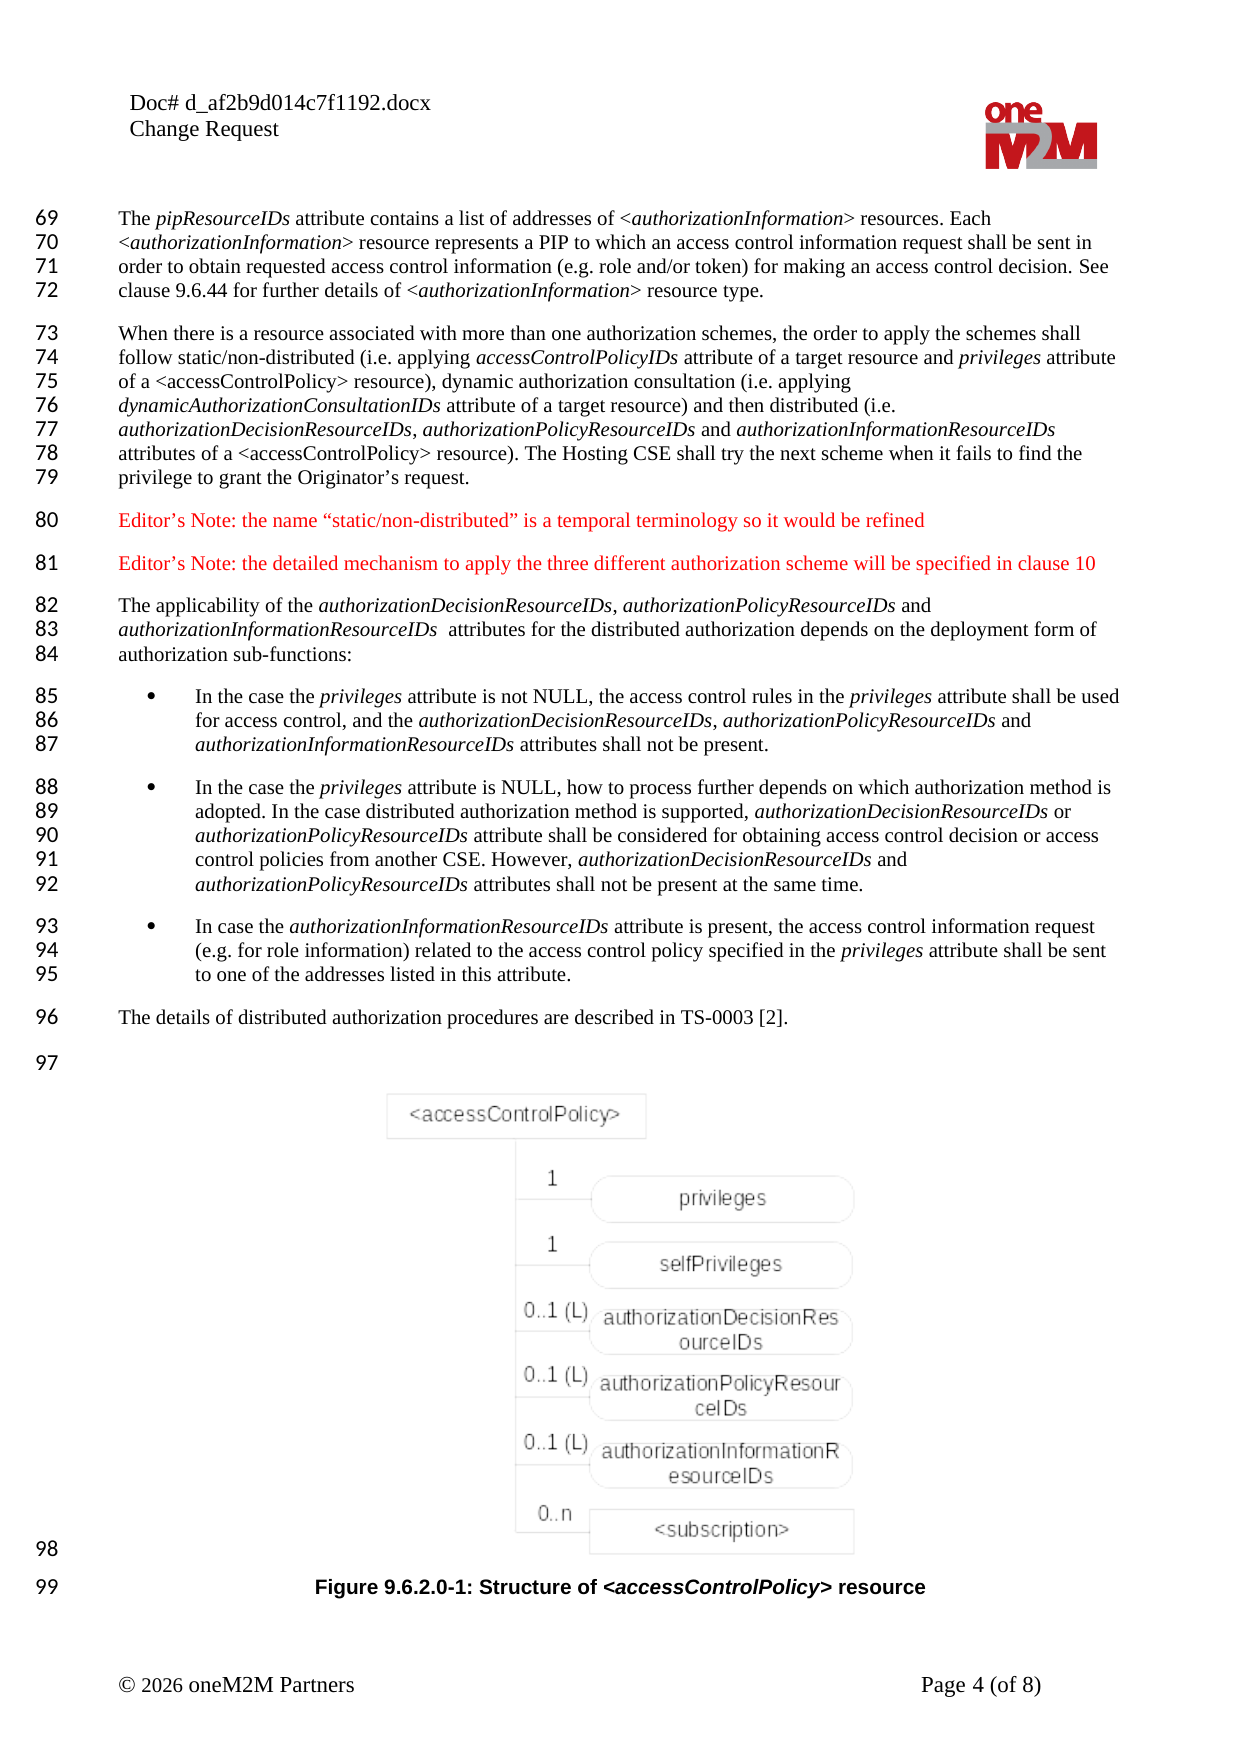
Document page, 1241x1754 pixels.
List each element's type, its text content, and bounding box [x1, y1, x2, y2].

text The details of distributed authorization procedures are described in TS-0003 [2]. [118, 1005, 1122, 1029]
text In the case the privileges attribute is NULL, how to process further depends on which authorization method is adopted. In the case distributed authorization method is supported, authorizationDecisionResourceIDs or authorizationPolicyResourceIDs attribute shall be considered for obtaining access control decision or access control policies from another CSE. However, authorizationDecisionResourceIDs and authorizationPolicyResourceIDs attributes shall not be present at the same time. [148, 775, 1122, 896]
picture [971, 88, 1111, 184]
text Figure 9.6.2.0-1: Structure of <accessControlPolicy> resource [118, 1575, 1122, 1599]
text In case the authorizationInformationResourceIDs attribute is present, the access control information request (e.g. for role information) related to the access control policy specified in the privileges attribute shall be sent to one of the addresses listed in this attribute. [148, 914, 1122, 986]
text Editor’s Note: the detailed mechanism to apply the three different authorization scheme will be specified in clause 10 [118, 551, 1122, 574]
text The applicability of the authorizationDecisionResourceIDs, authorizationPolicyResourceIDs and authorizationInformationResourceIDs attributes for the distributed authorization depends on the deployment form of authorization sub-functions: [118, 593, 1122, 666]
text When there is a resource associated with more than one authorization schemes, the order to apply the schemes shall follow static/non-distributed (i.e. applying accessControlPolicyIDs attribute of a target resource and privileges attribute of a <accessControlPolicy> resource), dynamic authorization consultation (i.e. applying dynamicAuthorizationConsultationIDs attribute of a target resource) and then distributed (i.e. authorizationDecisionResourceIDs, authorizationPolicyResourceIDs and authorizationInformationResourceIDs attributes of a <accessControlPolicy> resource). The Hosting CSE shall try the next scheme when it fails to find the privilege to grant the Originator’s request. [118, 321, 1122, 489]
text In the case the privileges attribute is not NULL, the access control rules in the privileges attribute shall be used for access control, and the authorizationDecisionResourceIDs, authorizationPolicyResourceIDs and authorizationInformationResourceIDs attributes shall not be present. [148, 684, 1122, 756]
text The pipResourceIDs attribute contains a list of addresses of <authorizationInformation> resources. Each <authorizationInformation> resource represents a PIP to which an access control information request shall be sent in order to obtain requested access control information (e.g. role and/or token) for making an access control decision. See clause 9.6.44 for further details of <authorizationInformation> resource type. [118, 206, 1122, 302]
text Editor’s Note: the name “static/non-distributed” is a temporal terminology so it would be refined [118, 508, 1122, 532]
